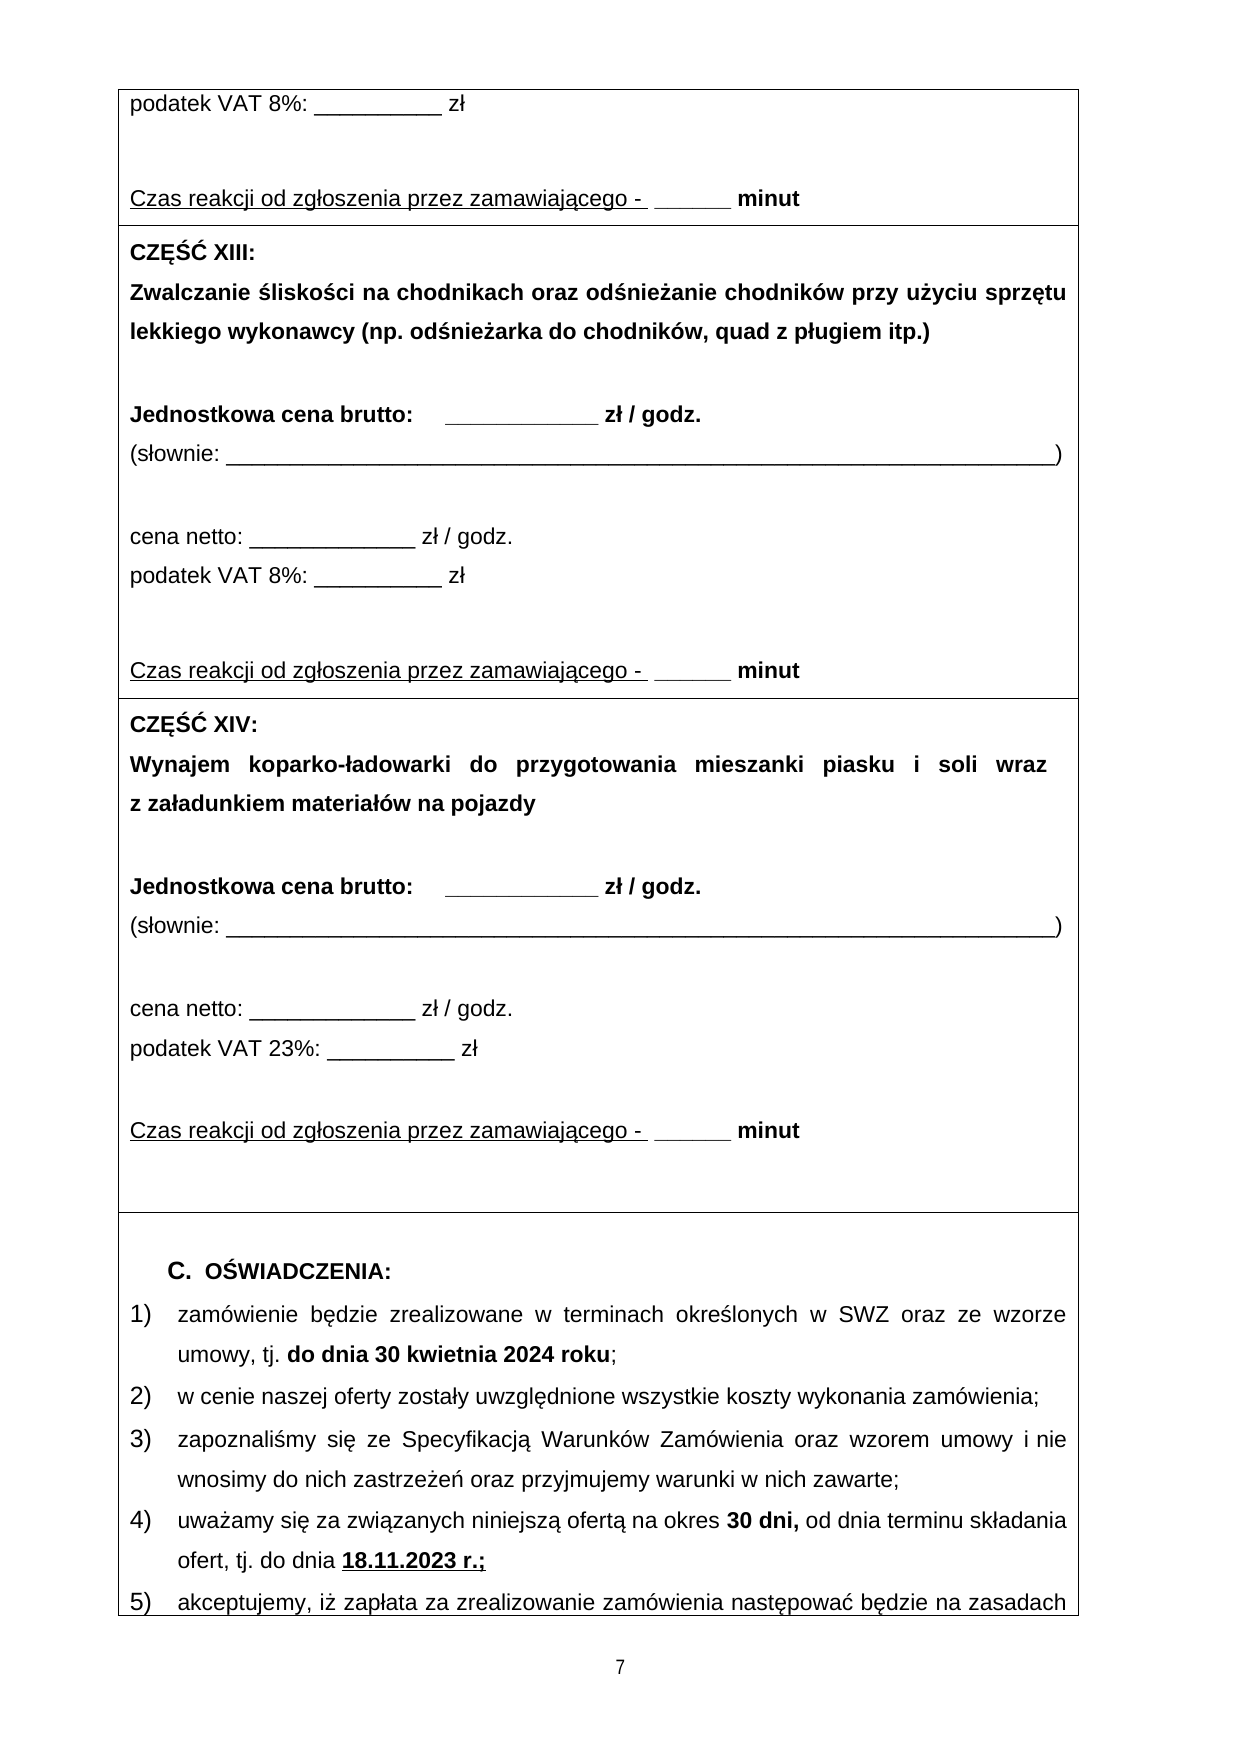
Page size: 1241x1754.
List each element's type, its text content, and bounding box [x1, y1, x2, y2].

table_cell CZĘŚĆ XIV: Wynajem koparko-ładowarki do przygotowania mieszanki piasku i soli wraz z załadunkiem materiałów na pojazdy **nia za ŁĄCZNĄ CENĘ OFERTOWĄ**riumma w rozdziale III SIWZmacją o podstawie do dysponowania tymi osobami, konania zamówienia, a Jednostkowa cena brutto: ____________ zł / godz. (słownie: _________________________________________________________________) cena netto: _____________ zł / godz. podatek VAT 23%: __________ zł Czas reakcji od zgłoszenia przez zamawiającego - ______ minut [119, 699, 1078, 1212]
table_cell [119, 90, 1078, 225]
table_cell CZĘŚĆ XIII: Zwalczanie śliskości na chodnikach oraz odśnieżanie chodników przy użyciu sprzętu lekkiego wykonawcy (np. odśnieżarka do chodników, quad z pługiem itp.) **nia za ŁĄCZNĄ CENĘ OFERTOWĄ**riumma w rozdziale III SIWZmacją o podstawie do dysponowania tymi osobami, konania zamówienia, a Jednostkowa cena brutto: ____________ zł / godz. (słownie: _________________________________________________________________) cena netto: _____________ zł / godz. podatek VAT 8%: __________ zł Czas reakcji od zgłoszenia przez zamawiającego - ______ minut [119, 226, 1078, 698]
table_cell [119, 1213, 1078, 1615]
